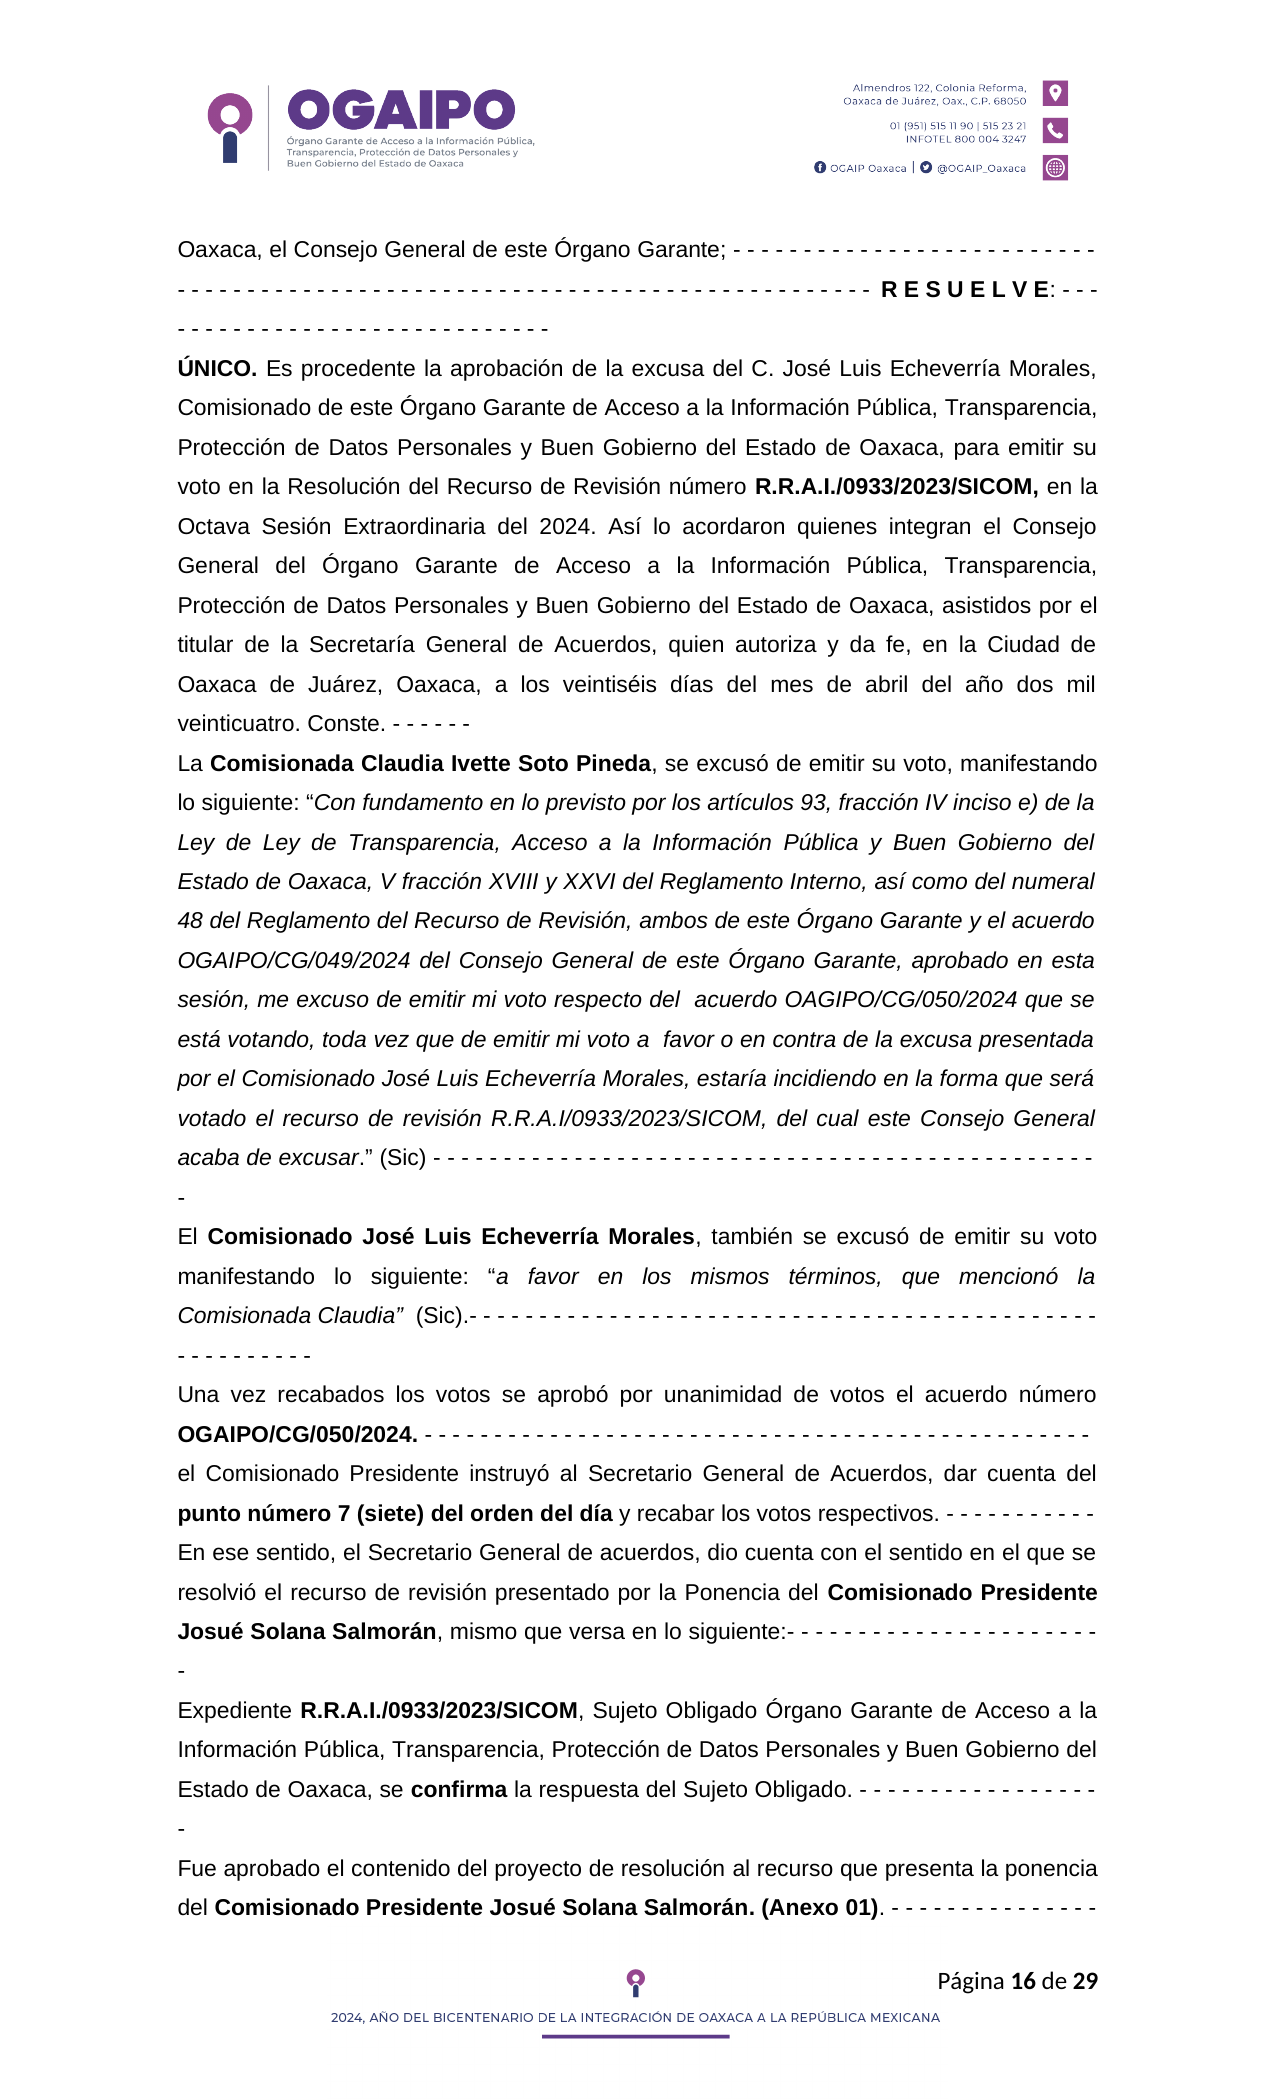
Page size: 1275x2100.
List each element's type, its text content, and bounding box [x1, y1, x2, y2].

text En ese sentido, el Secretario General de acuerdos, dio cuenta con el sentido en el que se resolvió el recurso de revisión presentado por la Ponencia del Comisionado Presidente Josué Solana Salmorán, mismo que versa en lo siguiente:- - - - - - - - - - - - - - - - - - - - - - - [177, 1539, 1098, 1684]
text Una vez recabados los votos se aprobó por unanimidad de votos el acuerdo número OGAIPO/CG/050/2024. - - - - - - - - - - - - - - - - - - - - - - - - - - - - - - - - - - - - - - - - - - - - - - - - [177, 1381, 1098, 1447]
text ÚNICO. Es procedente la aprobación de la excusa del C. José Luis Echeverría Morales, Comisionado de este Órgano Garante de Acceso a la Información Pública, Transparencia, Protección de Datos Personales y Buen Gobierno del Estado de Oaxaca, para emitir su voto en la Resolución del Recurso de Revisión número R.R.A.I./0933/2023/SICOM, en la Octava Sesión Extraordinaria del 2024. Así lo acordaron quienes integran el Consejo General del Órgano Garante de Acceso a la Información Pública, Transparencia, Protección de Datos Personales y Buen Gobierno del Estado de Oaxaca, asistidos por el titular de la Secretaría General de Acuerdos, quien autoriza y da fe, en la Ciudad de Oaxaca de Juárez, Oaxaca, a los veintiséis días del mes de abril del año dos mil veinticuatro. Conste. - - - - - - [177, 355, 1098, 736]
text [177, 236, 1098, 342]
picture [131, 44, 1144, 213]
text Expediente R.R.A.I./0933/2023/SICOM, Sujeto Obligado Órgano Garante de Acceso a la Información Pública, Transparencia, Protección de Datos Personales y Buen Gobierno del Estado de Oaxaca, se confirma la respuesta del Sujeto Obligado. - - - - - - - - - - - - - - - - - - [177, 1697, 1098, 1842]
text el Comisionado Presidente instruyó al Secretario General de Acuerdos, dar cuenta del punto número 7 (siete) del orden del día y recabar los votos respectivos. - - - - - - - - - - - [177, 1460, 1098, 1526]
text El Comisionado José Luis Echeverría Morales, también se excusó de emitir su voto manifestando lo siguiente: “a favor en los mismos términos, que mencionó la Comisionada Claudia” (Sic).- - - - - - - - - - - - - - - - - - - - - - - - - - - - - - - - - - - - - - - - - - - - - - - - - - - - - - - [177, 1223, 1098, 1368]
picture [326, 1923, 949, 2099]
text La Comisionada Claudia Ivette Soto Pineda, se excusó de emitir su voto, manifestando lo siguiente: “Con fundamento en lo previsto por los artículos 93, fracción IV inciso e) de la Ley de Ley de Transparencia, Acceso a la Información Pública y Buen Gobierno del Estado de Oaxaca, V fracción XVIII y XXVI del Reglamento Interno, así como del numeral 48 del Reglamento del Recurso de Revisión, ambos de este Órgano Garante y el acuerdo OGAIPO/CG/049/2024 del Consejo General de este Órgano Garante, aprobado en esta sesión, me excuso de emitir mi voto respecto del acuerdo OAGIPO/CG/050/2024 que se está votando, toda vez que de emitir mi voto a favor o en contra de la excusa presentada por el Comisionado José Luis Echeverría Morales, estaría incidiendo en la forma que será votado el recurso de revisión R.R.A.I/0933/2023/SICOM, del cual este Consejo General acaba de excusar.” (Sic) - - - - - - - - - - - - - - - - - - - - - - - - - - - - - - - - - - - - - - - - - - - - - - - - [177, 749, 1098, 1210]
